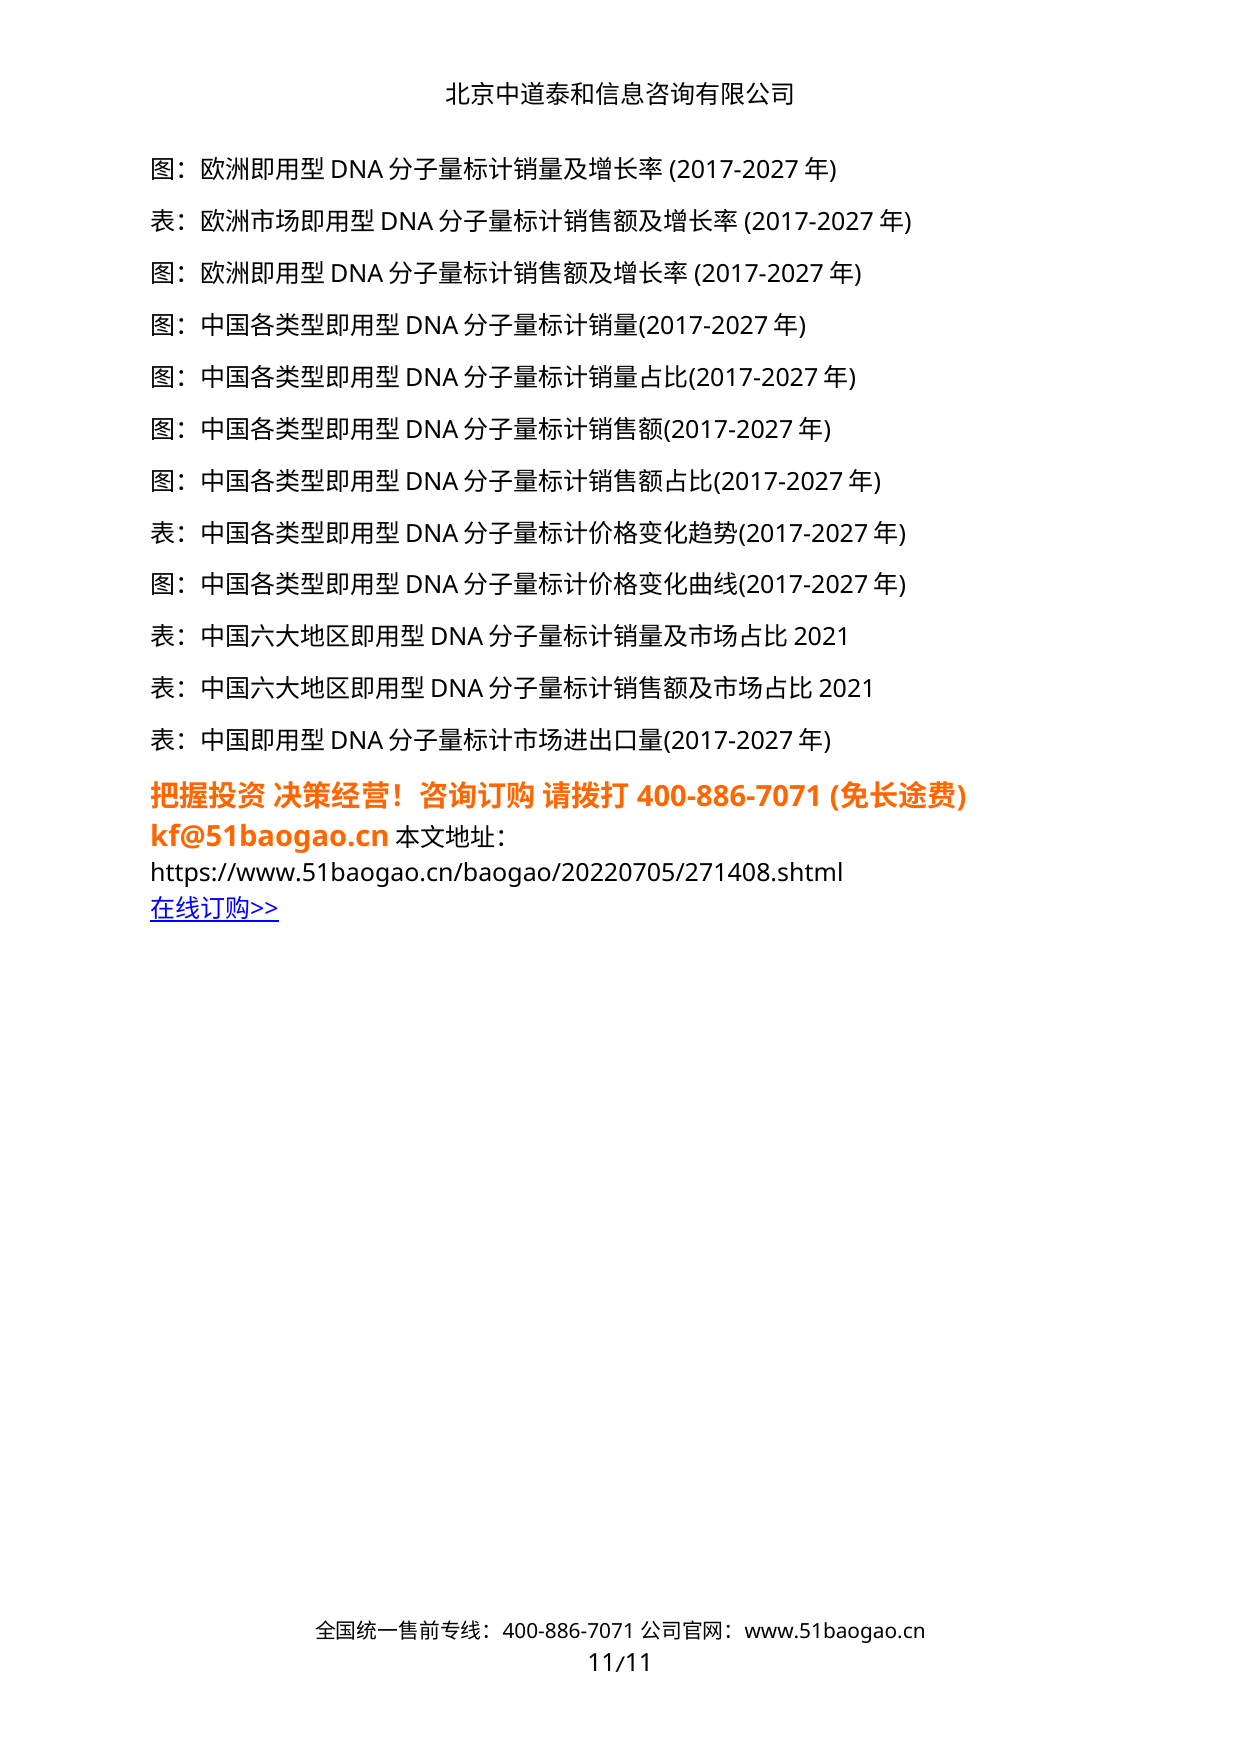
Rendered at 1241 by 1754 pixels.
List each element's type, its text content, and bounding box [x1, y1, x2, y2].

text 图：中国各类型即用型DNA分子量标计销售额占比(2017-2027年) [150, 461, 1090, 497]
text 图：中国各类型即用型DNA分子量标计销售额(2017-2027年) [150, 409, 1090, 446]
text 表：中国各类型即用型DNA分子量标计价格变化趋势(2017-2027年) [150, 513, 1090, 549]
text 图：中国各类型即用型DNA分子量标计价格变化曲线(2017-2027年) [150, 565, 1090, 601]
text 图：欧洲即用型DNA分子量标计销售额及增长率 (2017-2027年) [150, 254, 1090, 290]
text 在线订购>> [150, 889, 1090, 925]
text 表：欧洲市场即用型DNA分子量标计销售额及增长率 (2017-2027年) [150, 202, 1090, 238]
text 把握投资 决策经营！咨询订购 请拨打 400-886-7071 (免长途费) kf@51baogao.cn本文地址：https://www.51baogao.cn/baogao/20220705/271408.shtml [150, 772, 1090, 889]
text 图：中国各类型即用型DNA分子量标计销量占比(2017-2027年) [150, 357, 1090, 394]
text 表：中国即用型DNA分子量标计市场进出口量(2017-2027年) [150, 721, 1090, 757]
text 表：中国六大地区即用型DNA分子量标计销售额及市场占比2021 [150, 669, 1090, 705]
text 表：中国六大地区即用型DNA分子量标计销量及市场占比2021 [150, 617, 1090, 653]
text 图：中国各类型即用型DNA分子量标计销量(2017-2027年) [150, 306, 1090, 342]
text 图：欧洲即用型DNA分子量标计销量及增长率 (2017-2027年) [150, 150, 1090, 186]
